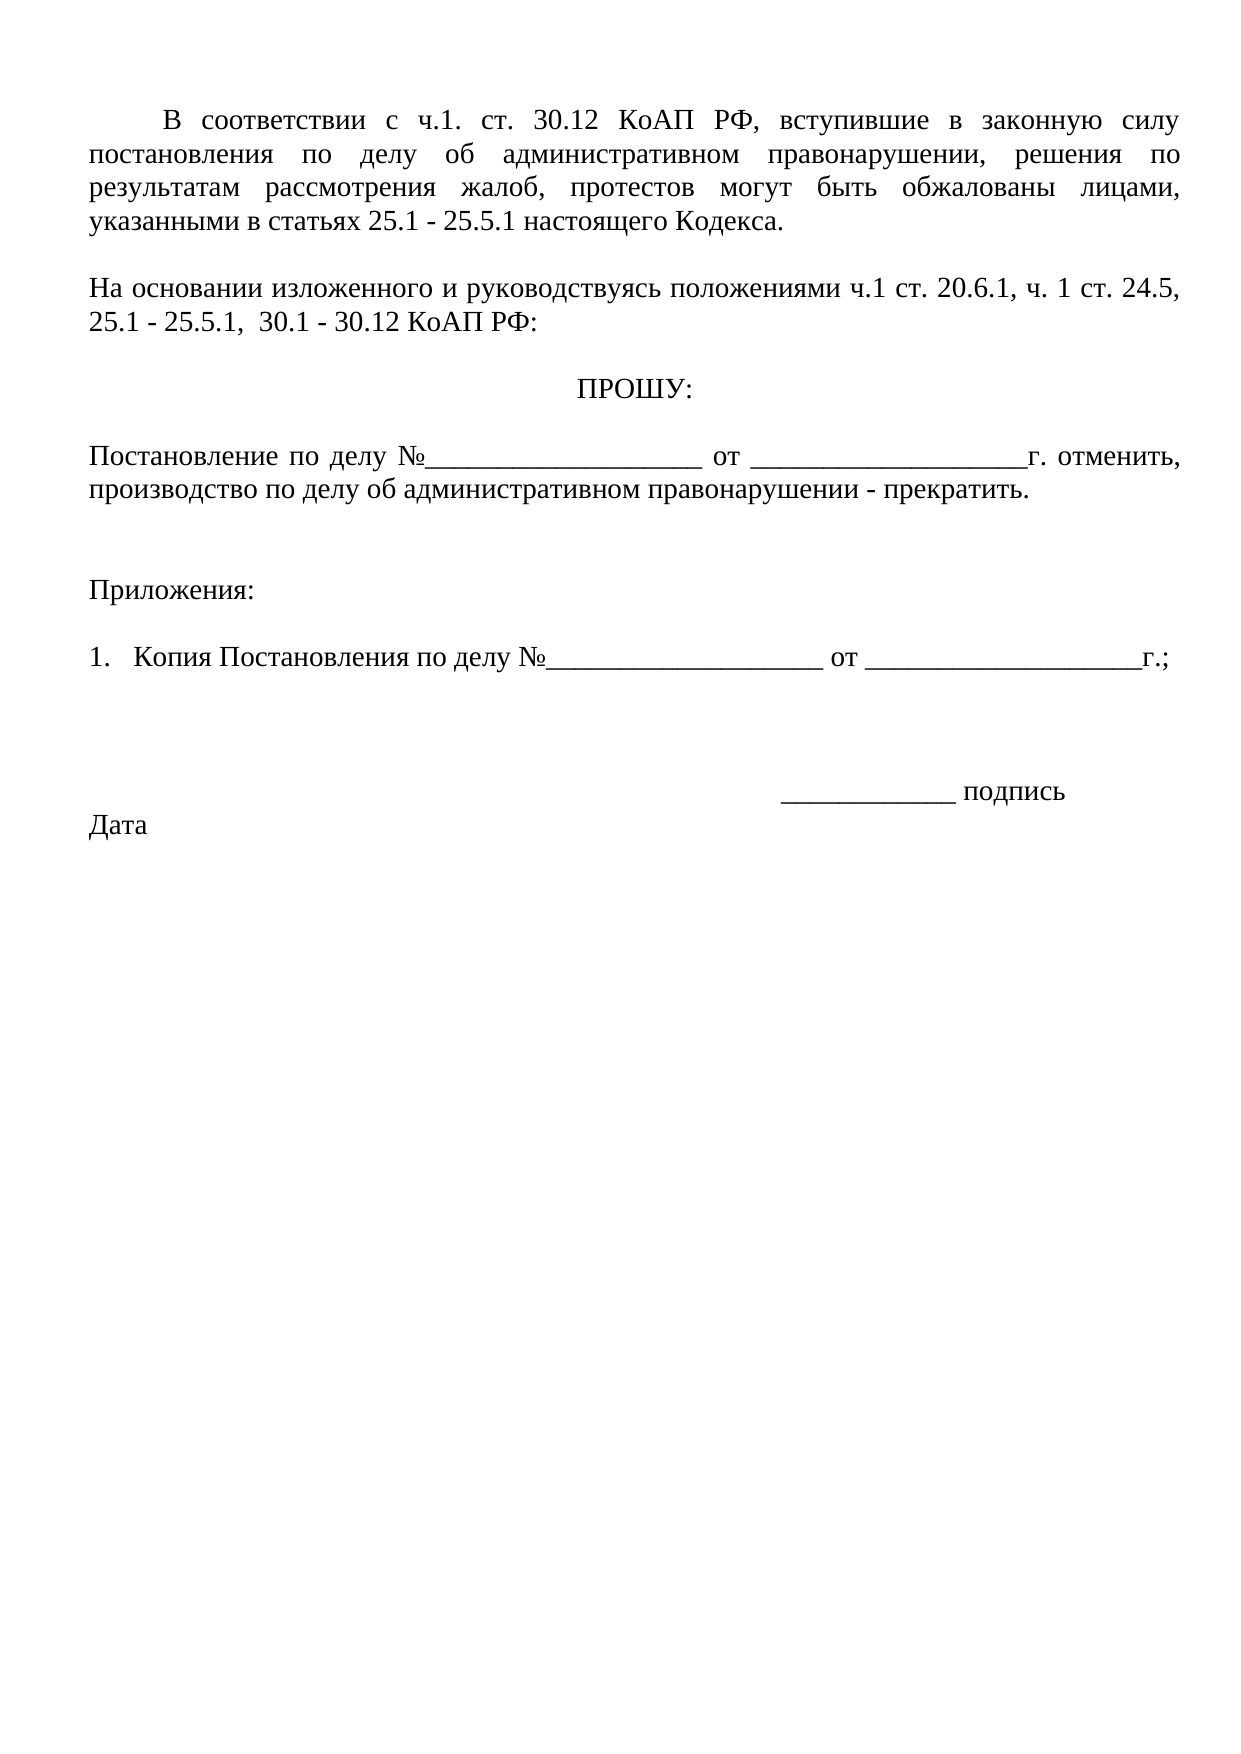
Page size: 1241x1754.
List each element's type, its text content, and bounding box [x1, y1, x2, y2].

text Постановление по делу №___________________ от ___________________г. отменить, производство по делу об административном правонарушении - прекратить. [89, 438, 1181, 505]
list Копия Постановления по делу №___________________ от ___________________г.; [89, 639, 1181, 673]
text ____________ подпись [89, 773, 1181, 807]
text Дата [89, 807, 1181, 840]
text На основании изложенного и руководствуясь положениями ч.1 ст. 20.6.1, ч. 1 ст. 24.5, 25.1 - 25.5.1, 30.1 - 30.12 КоАП РФ: [89, 270, 1181, 337]
text ПРОШУ: [89, 371, 1181, 404]
text Приложения: [89, 572, 1181, 606]
text В соответствии с ч.1. ст. 30.12 КоАП РФ, вступившие в законную силу постановления по делу об административном правонарушении, решения по результатам рассмотрения жалоб, протестов могут быть обжалованы лицами, указанными в статьях 25.1 - 25.5.1 настоящего Кодекса. [89, 102, 1181, 237]
